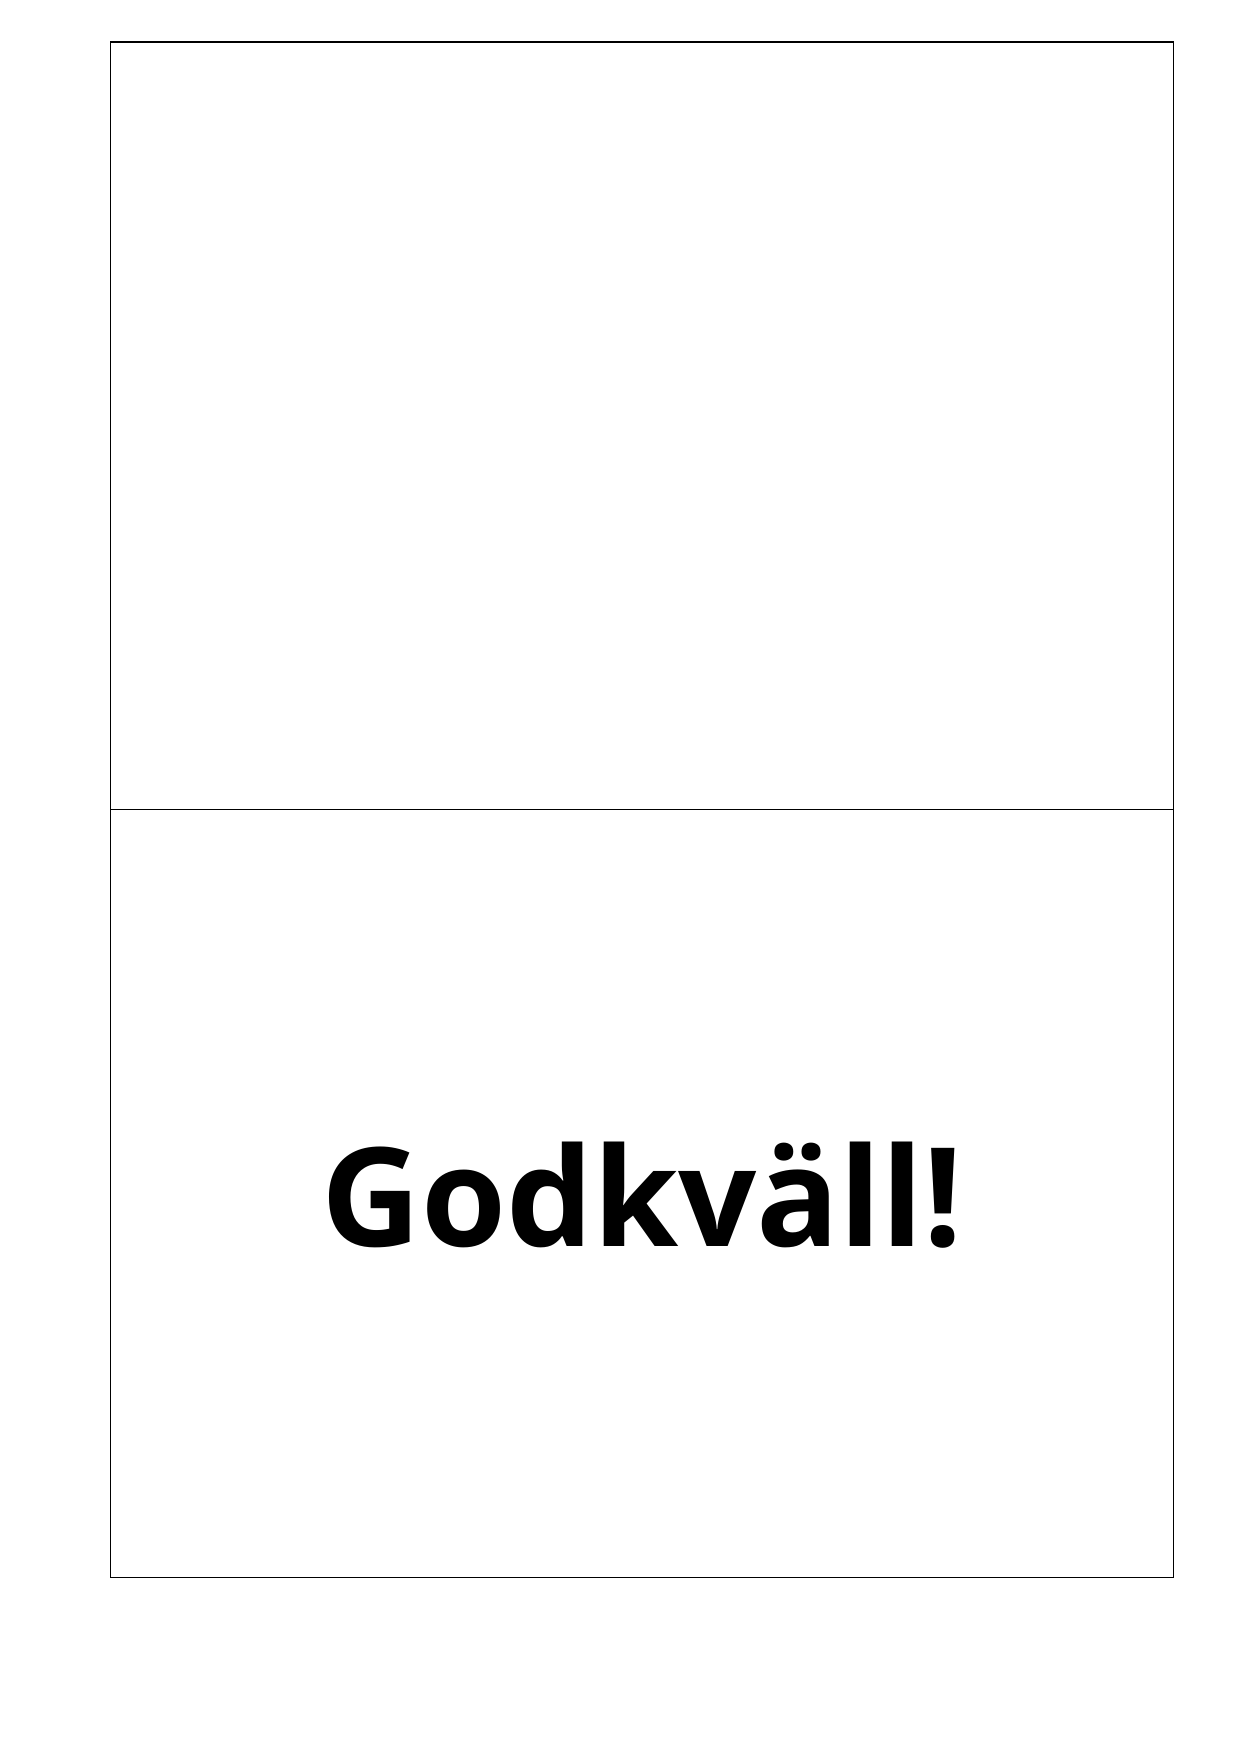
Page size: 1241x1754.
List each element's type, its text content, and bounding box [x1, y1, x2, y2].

table_cell Godkväll! [111, 810, 1173, 1577]
table_cell [111, 43, 1173, 809]
